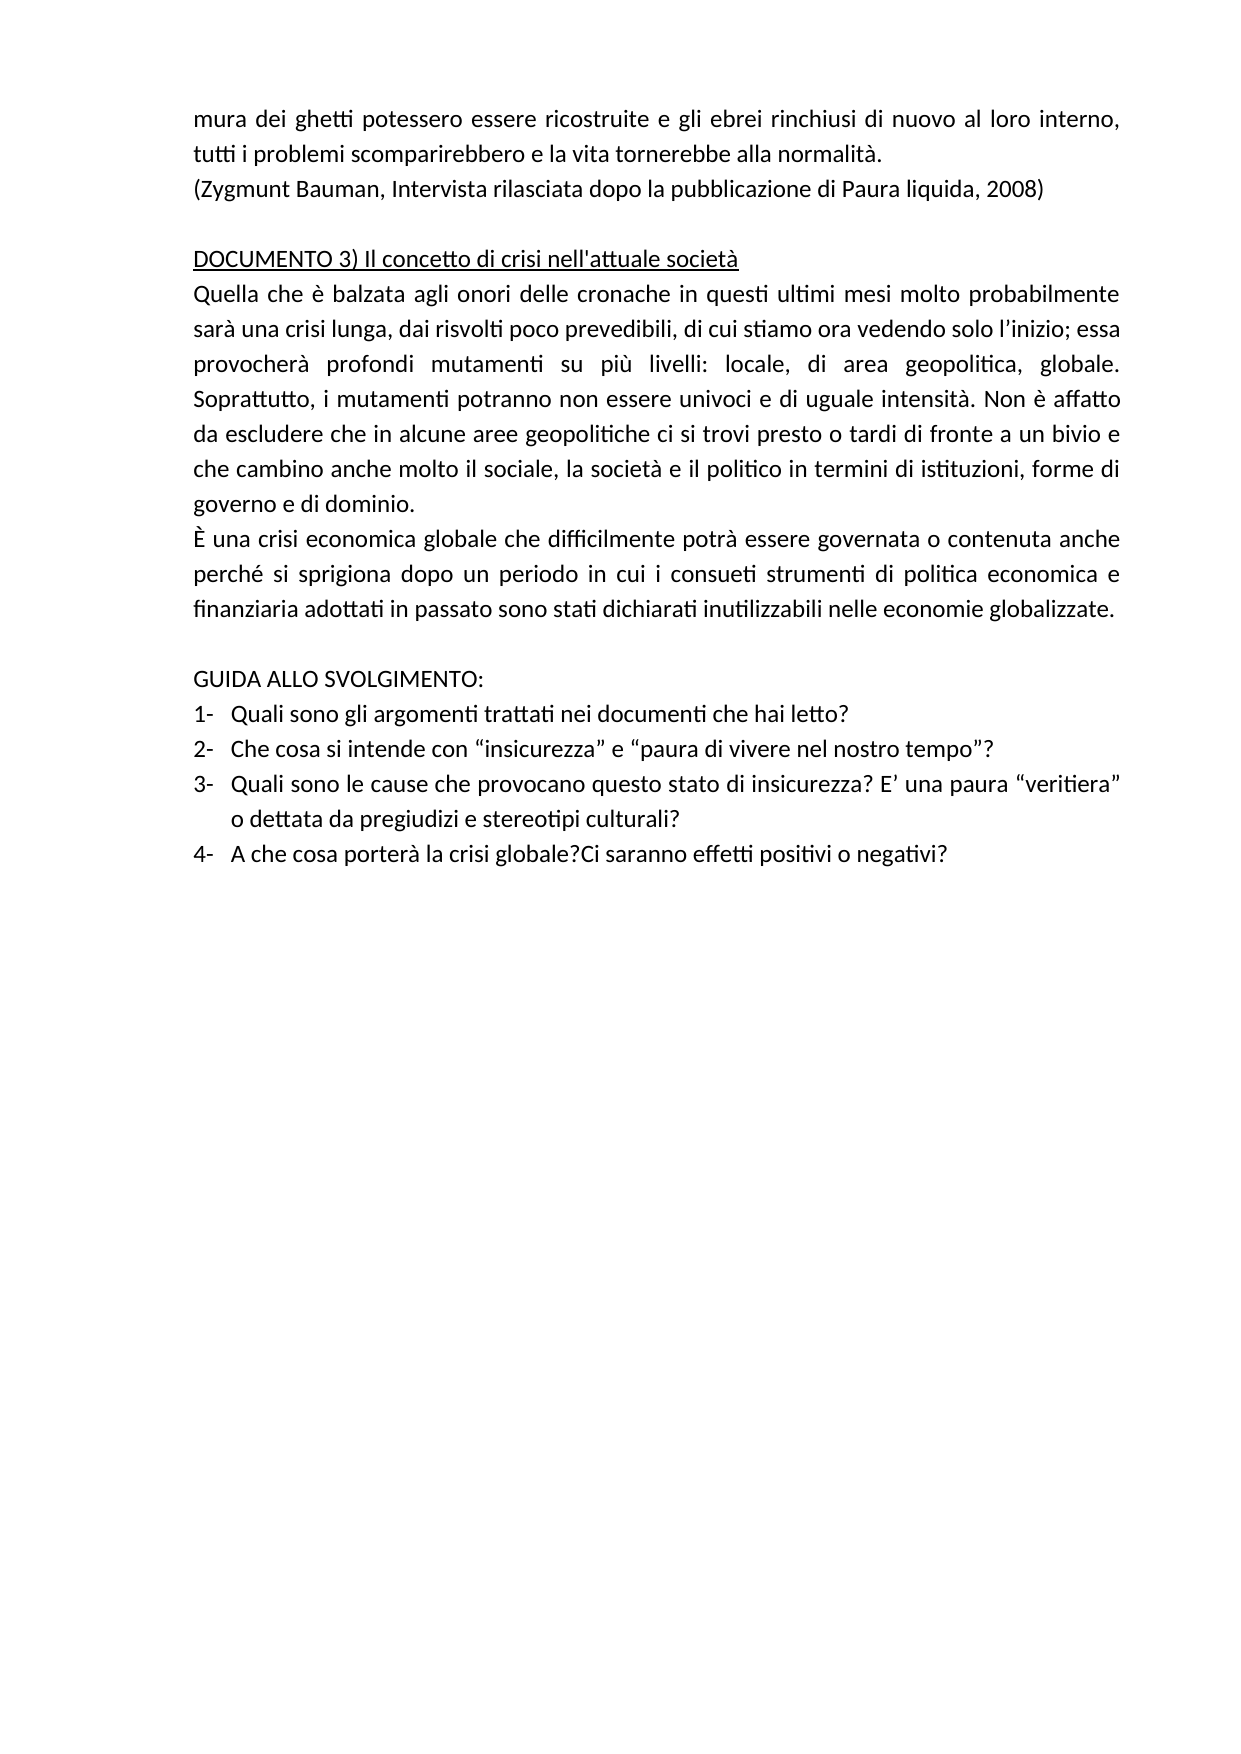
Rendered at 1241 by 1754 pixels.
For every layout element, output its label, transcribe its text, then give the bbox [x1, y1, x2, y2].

list Quali sono le cause che provocano questo stato di insicurezza? E’ una paura “veritiera” o dettata da pregiudizi e stereotipi culturali? [193, 768, 1122, 834]
list Quella che è balzata agli onori delle cronache in questi ultimi mesi molto probabilmente sarà una crisi lunga, dai risvolti poco prevedibili, di cui stiamo ora vedendo solo l’inizio; essa provocherà profondi mutamenti su più livelli: locale, di area geopolitica, globale. Soprattutto, i mutamenti potranno non essere univoci e di uguale intensità. Non è affatto da escludere che in alcune aree geopolitiche ci si trovi presto o tardi di fronte a un bivio e che cambino anche molto il sociale, la società e il politico in termini di istituzioni, forme di governo e di dominio. [193, 278, 1122, 519]
list È una crisi economica globale che difficilmente potrà essere governata o contenuta anche perché si sprigiona dopo un periodo in cui i consueti strumenti di politica economica e finanziaria adottati in passato sono stati dichiarati inutilizzabili nelle economie globalizzate. [193, 523, 1122, 624]
list Quali sono gli argomenti trattati nei documenti che hai letto? [193, 698, 1122, 729]
list A che cosa porterà la crisi globale?Ci saranno effetti positivi o negativi? [193, 838, 1122, 869]
list GUIDA ALLO SVOLGIMENTO: [193, 663, 1122, 694]
list (Zygmunt Bauman, Intervista rilasciata dopo la pubblicazione di Paura liquida, 2008) [193, 173, 1122, 204]
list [193, 103, 1122, 169]
list Che cosa si intende con “insicurezza” e “paura di vivere nel nostro tempo”? [193, 733, 1122, 764]
list DOCUMENTO 3) Il concetto di crisi nell'attuale società [193, 243, 1122, 274]
